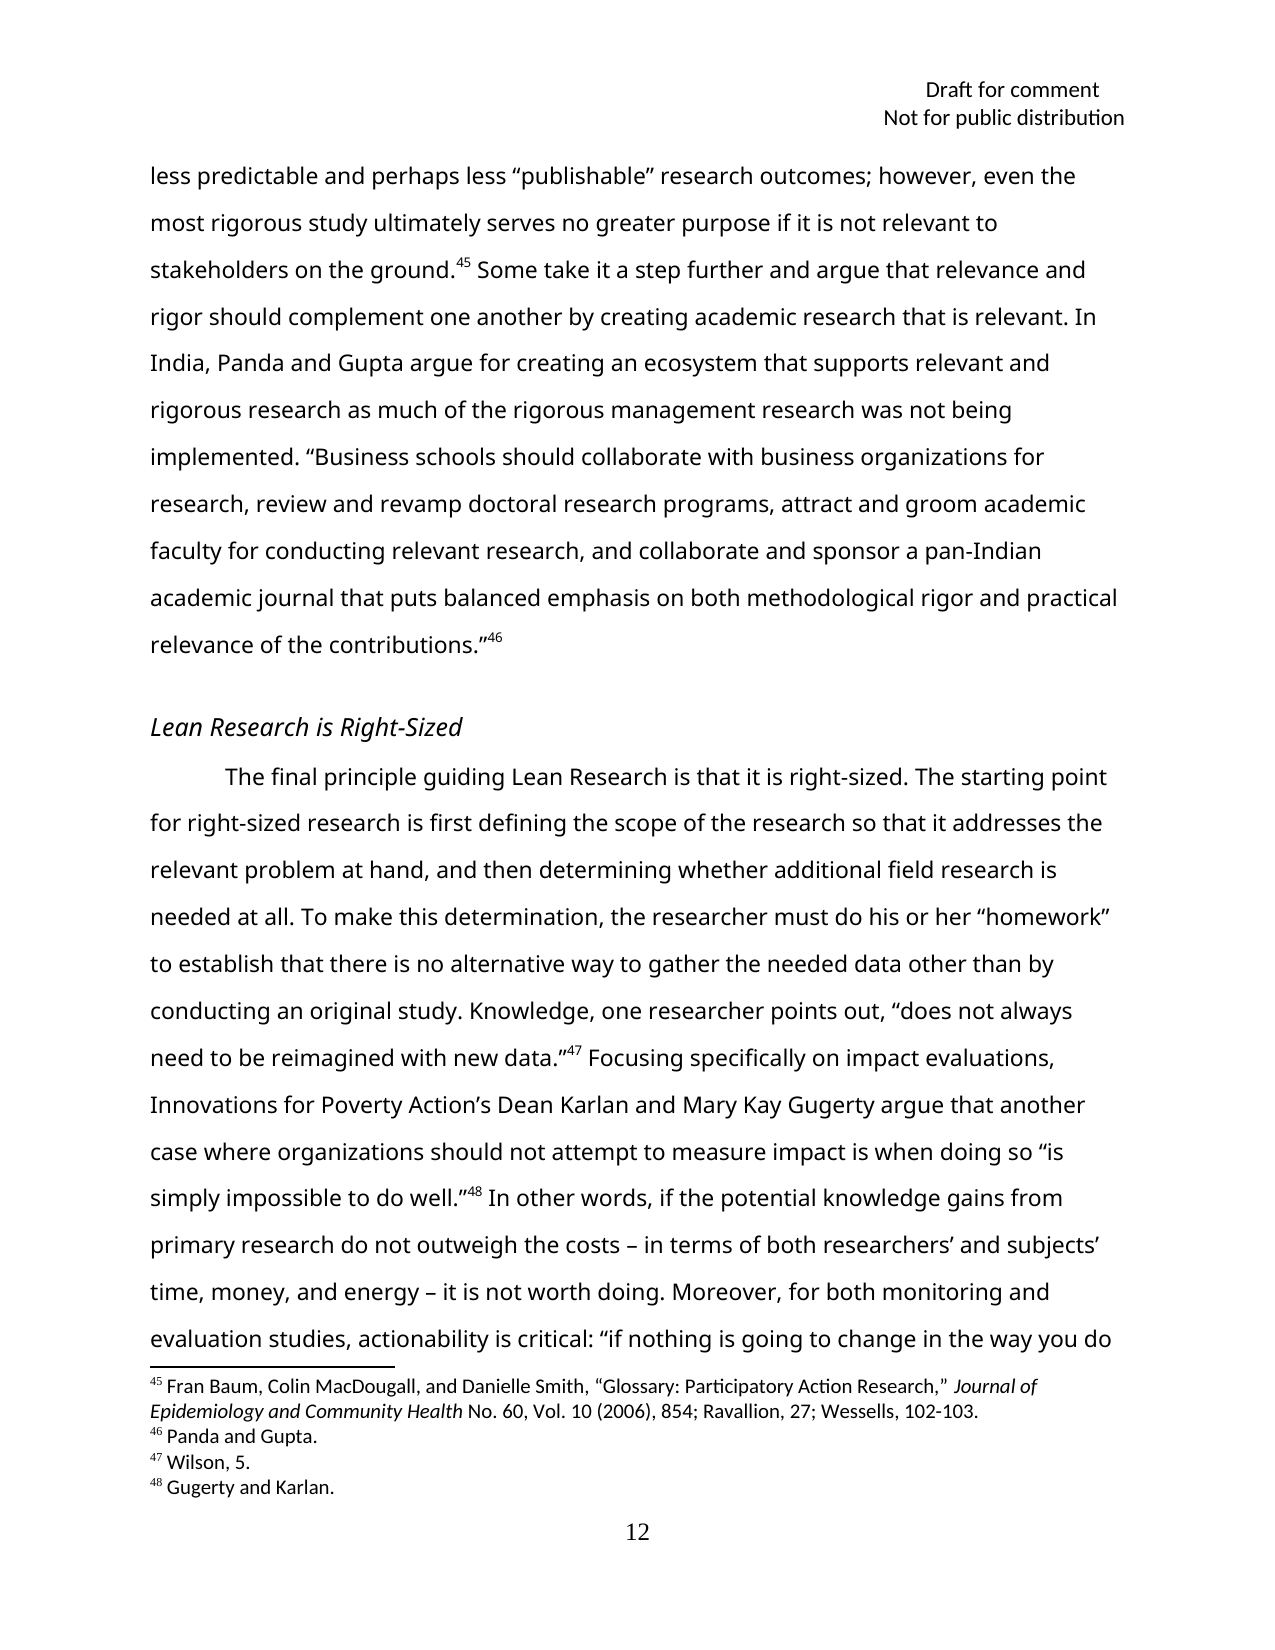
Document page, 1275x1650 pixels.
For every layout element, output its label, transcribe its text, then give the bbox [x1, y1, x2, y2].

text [150, 761, 1125, 1354]
text Lean Research is Right-Sized [150, 709, 1125, 743]
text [150, 160, 1125, 660]
